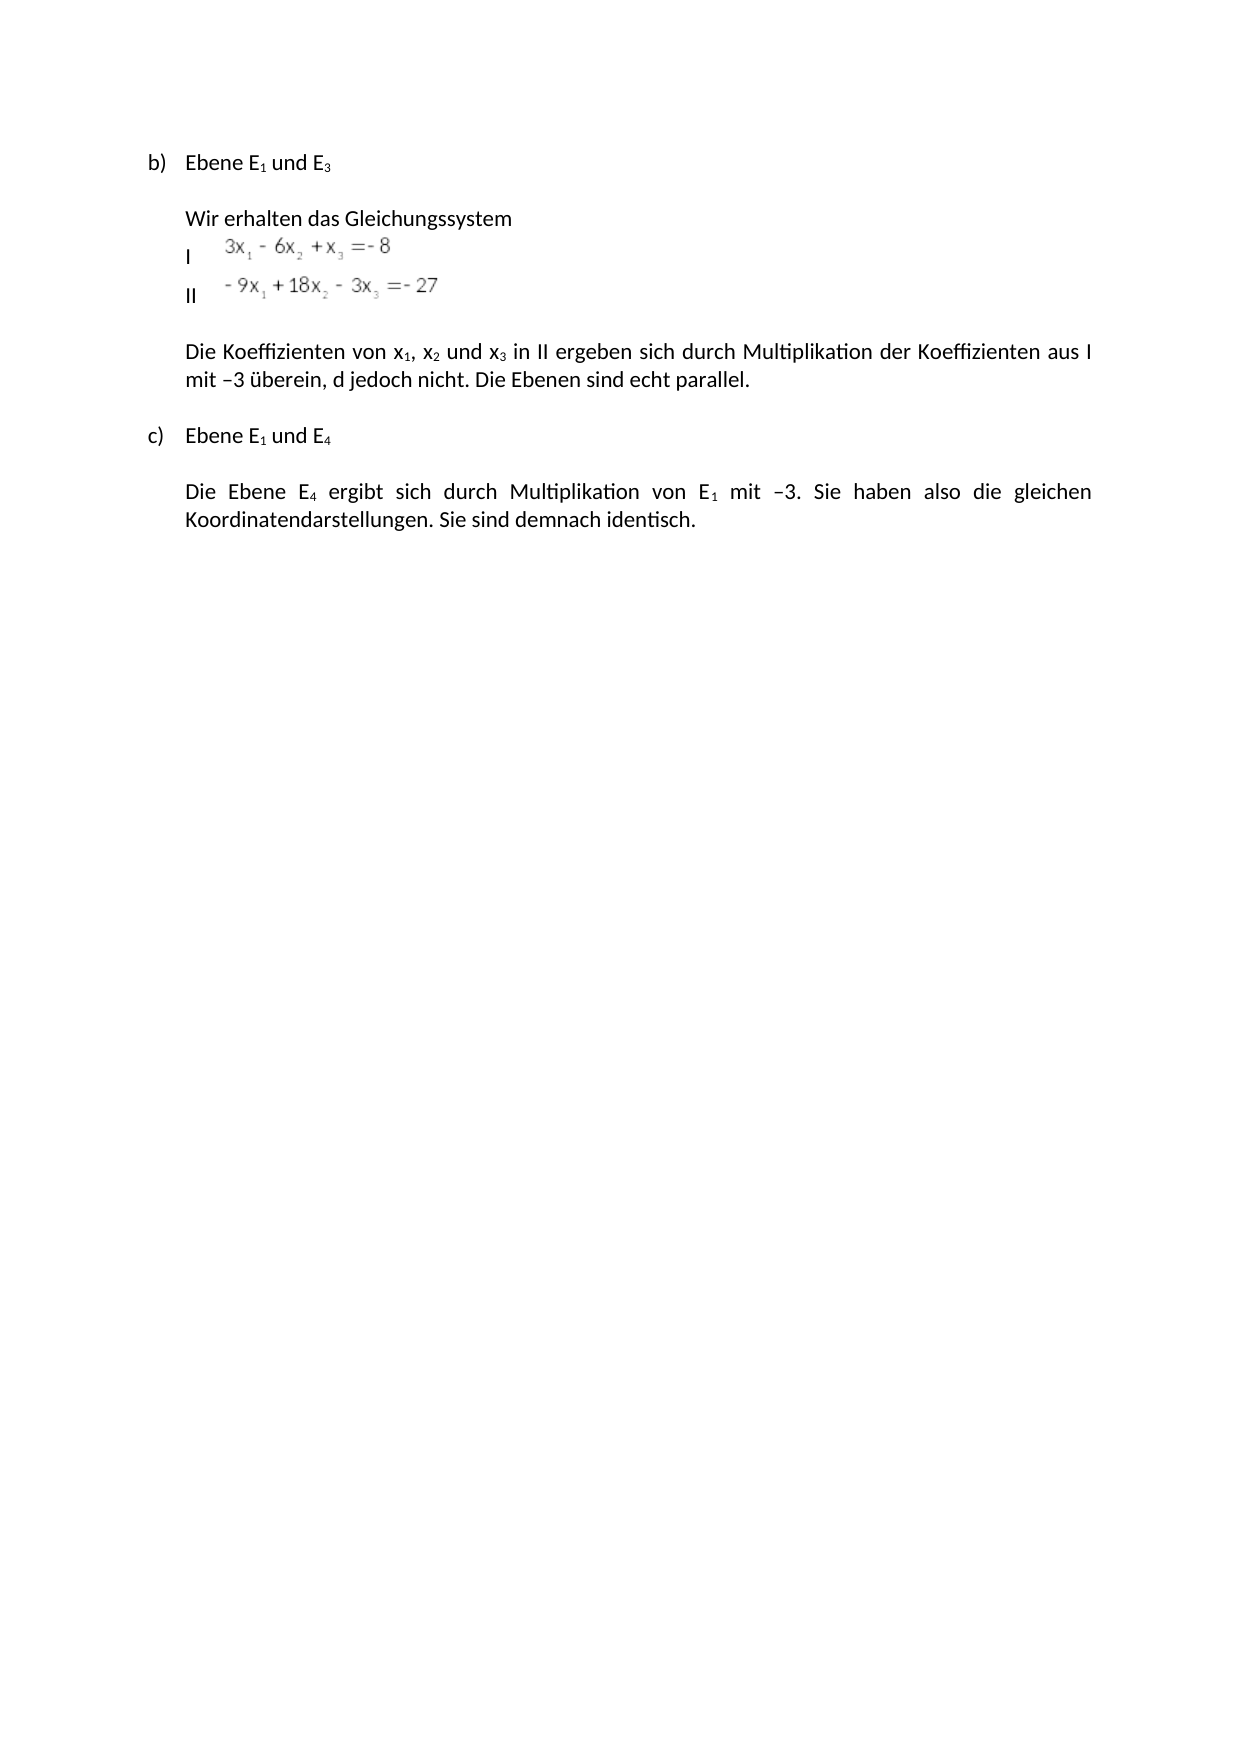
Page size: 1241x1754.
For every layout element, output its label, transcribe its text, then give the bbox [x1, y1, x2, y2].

list Ebene E1 und E4 Die Ebene E4 ergibt sich durch Multiplikation von E1 mit –3. Sie haben also die gleichen Koordinatendarstellungen. Sie sind demnach identisch. [148, 421, 1093, 533]
list Ebene E1 und E3 Wir erhalten das Gleichungssystem I II Die Koeffizienten von x1, x2 und x3 in II ergeben sich durch Multiplikation der Koeffizienten aus I mit –3 überein, d jedoch nicht. Die Ebenen sind echt parallel. [148, 148, 1093, 421]
